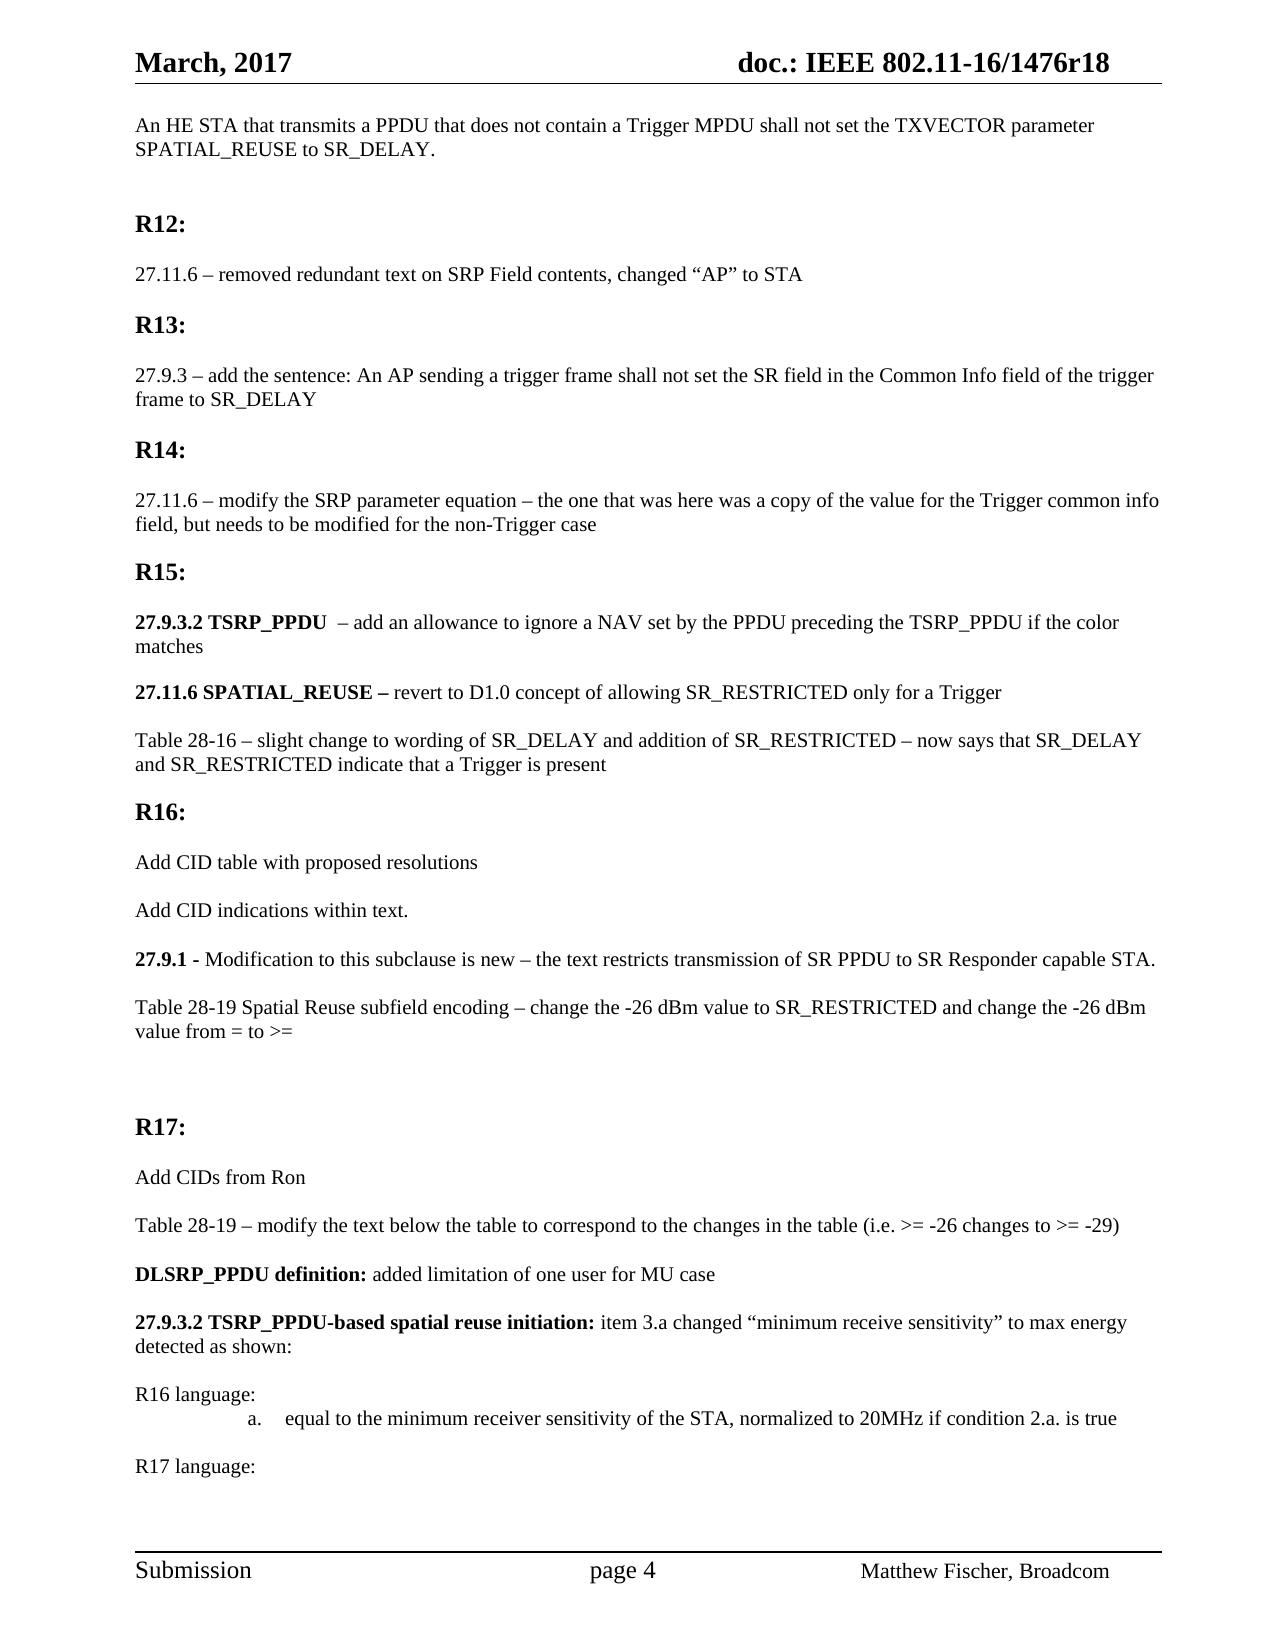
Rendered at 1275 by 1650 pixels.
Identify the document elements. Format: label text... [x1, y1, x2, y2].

text Table 28-16 – slight change to wording of SR_DELAY and addition of SR_RESTRICTED – now says that SR_DELAY and SR_RESTRICTED indicate that a Trigger is present [135, 728, 1162, 776]
text 27.11.6 SPATIAL_REUSE – revert to D1.0 concept of allowing SR_RESTRICTED only for a Trigger [135, 680, 1162, 704]
text R14: [135, 435, 1162, 463]
text 27.9.3.2 TSRP_PPDU-based spatial reuse initiation: item 3.a changed “minimum receive sensitivity” to max energy detected as shown: [135, 1310, 1162, 1358]
text 27.11.6 – removed redundant text on SRP Field contents, changed “AP” to STA [135, 262, 1162, 286]
text 27.9.1 - Modification to this subclause is new – the text restricts transmission of SR PPDU to SR Responder capable STA. [135, 947, 1162, 971]
text Add CID indications within text. [135, 898, 1162, 922]
text Add CIDs from Ron [135, 1165, 1162, 1189]
text R17 language: [135, 1454, 1162, 1478]
text 27.9.3.2 TSRP_PPDU – add an allowance to ignore a NAV set by the PPDU preceding the TSRP_PPDU if the color matches [135, 610, 1162, 658]
text 27.9.3 – add the sentence: An AP sending a trigger frame shall not set the SR field in the Common Info field of the trigger frame to SR_DELAY [135, 362, 1162, 411]
text 27.11.6 – modify the SRP parameter equation – the one that was here was a copy of the value for the Trigger common info field, but needs to be modified for the non-Trigger case [135, 487, 1162, 536]
text Table 28-19 Spatial Reuse subfield encoding – change the -26 dBm value to SR_RESTRICTED and change the -26 dBm value from = to >= [135, 995, 1162, 1043]
text R16 language: [135, 1382, 1162, 1406]
list equal to the minimum receiver sensitivity of the STA, normalized to 20MHz if condition 2.a. is true [247, 1406, 1162, 1430]
text R17: [135, 1112, 1162, 1141]
text R15: [135, 557, 1162, 586]
text Add CID table with proposed resolutions [135, 850, 1162, 874]
text R13: [135, 310, 1162, 338]
text DLSRP_PPDU definition: added limitation of one user for MU case [135, 1262, 1162, 1286]
text R12: [135, 209, 1162, 237]
text Table 28-19 – modify the text below the table to correspond to the changes in the table (i.e. >= -26 changes to >= -29) [135, 1213, 1162, 1237]
text R16: [135, 797, 1162, 826]
text An HE STA that transmits a PPDU that does not contain a Trigger MPDU shall not set the TXVECTOR parameter SPATIAL_REUSE to SR_DELAY. [135, 112, 1162, 161]
